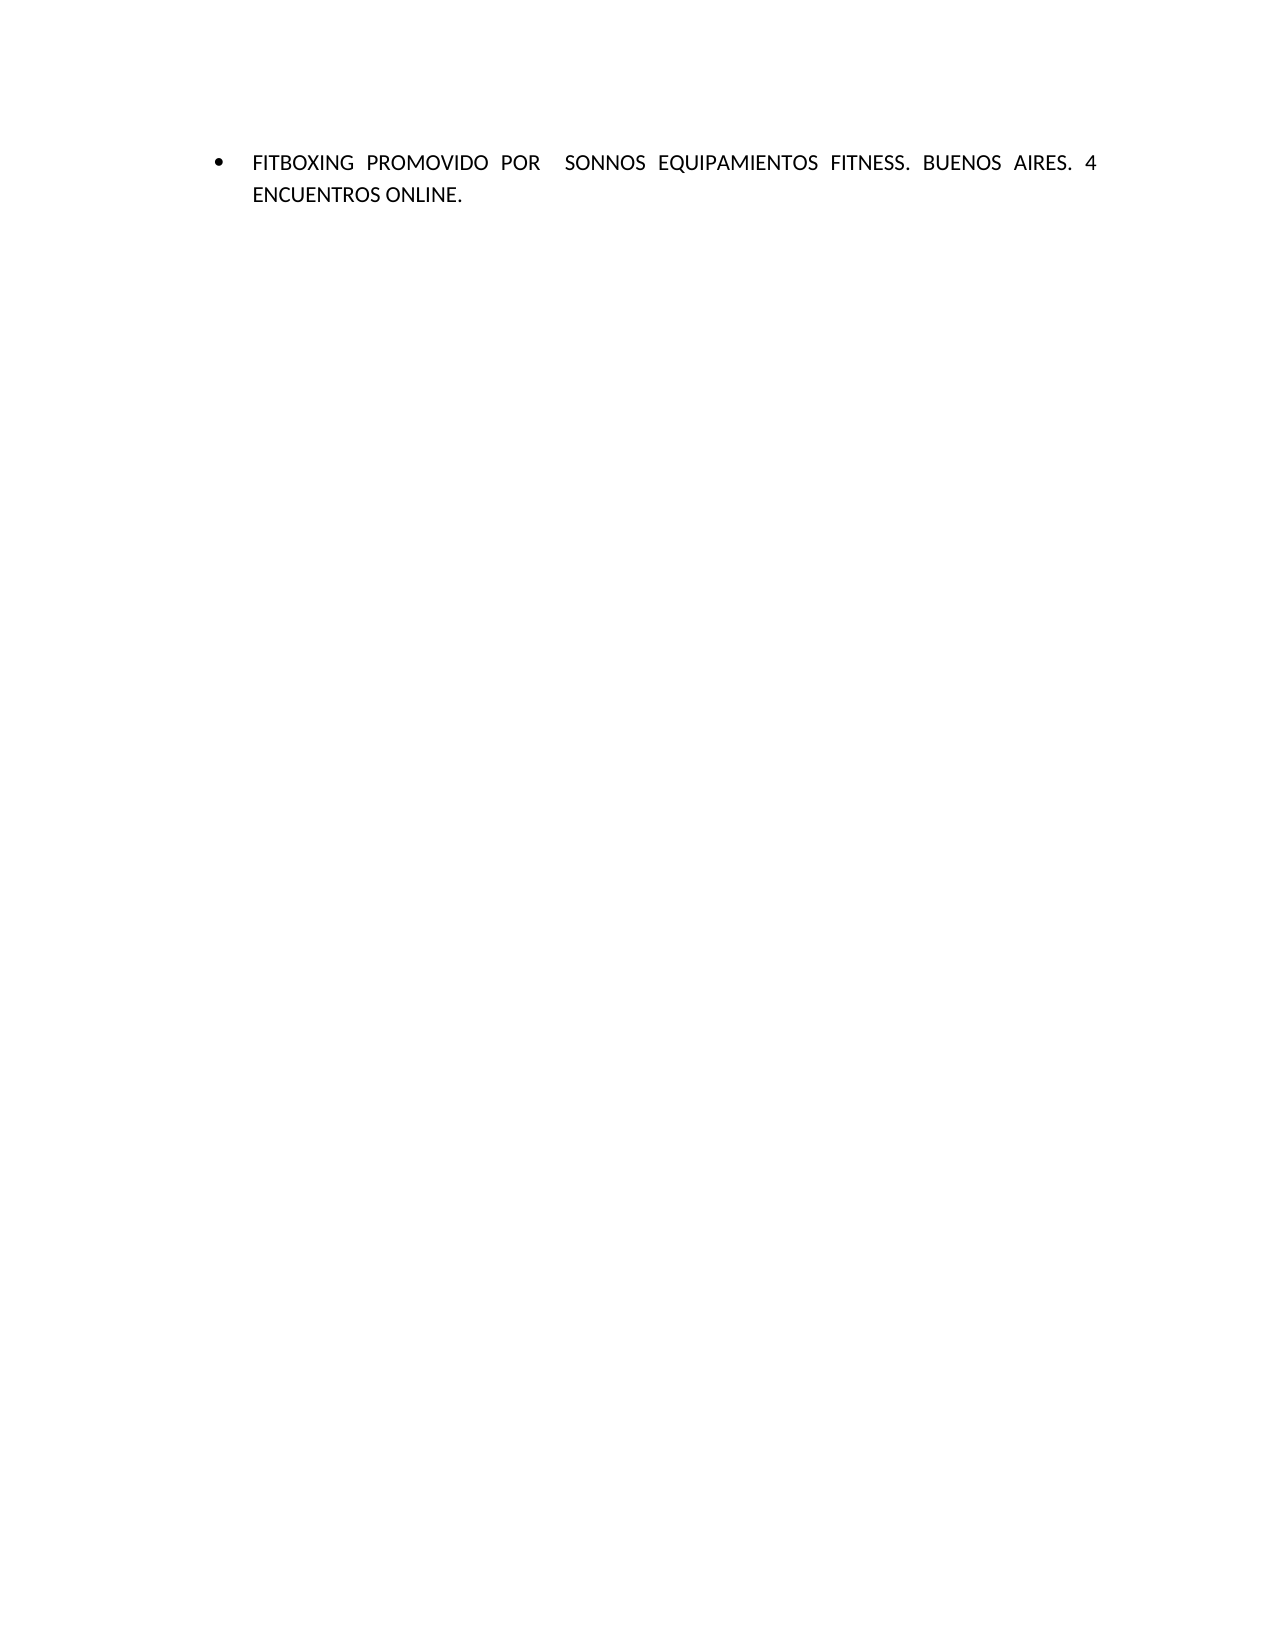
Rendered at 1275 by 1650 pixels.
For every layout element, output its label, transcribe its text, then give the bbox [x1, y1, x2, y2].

list FITBOXING PROMOVIDO POR SONNOS EQUIPAMIENTOS FITNESS. BUENOS AIRES. 4 ENCUENTROS ONLINE. [215, 148, 1098, 208]
